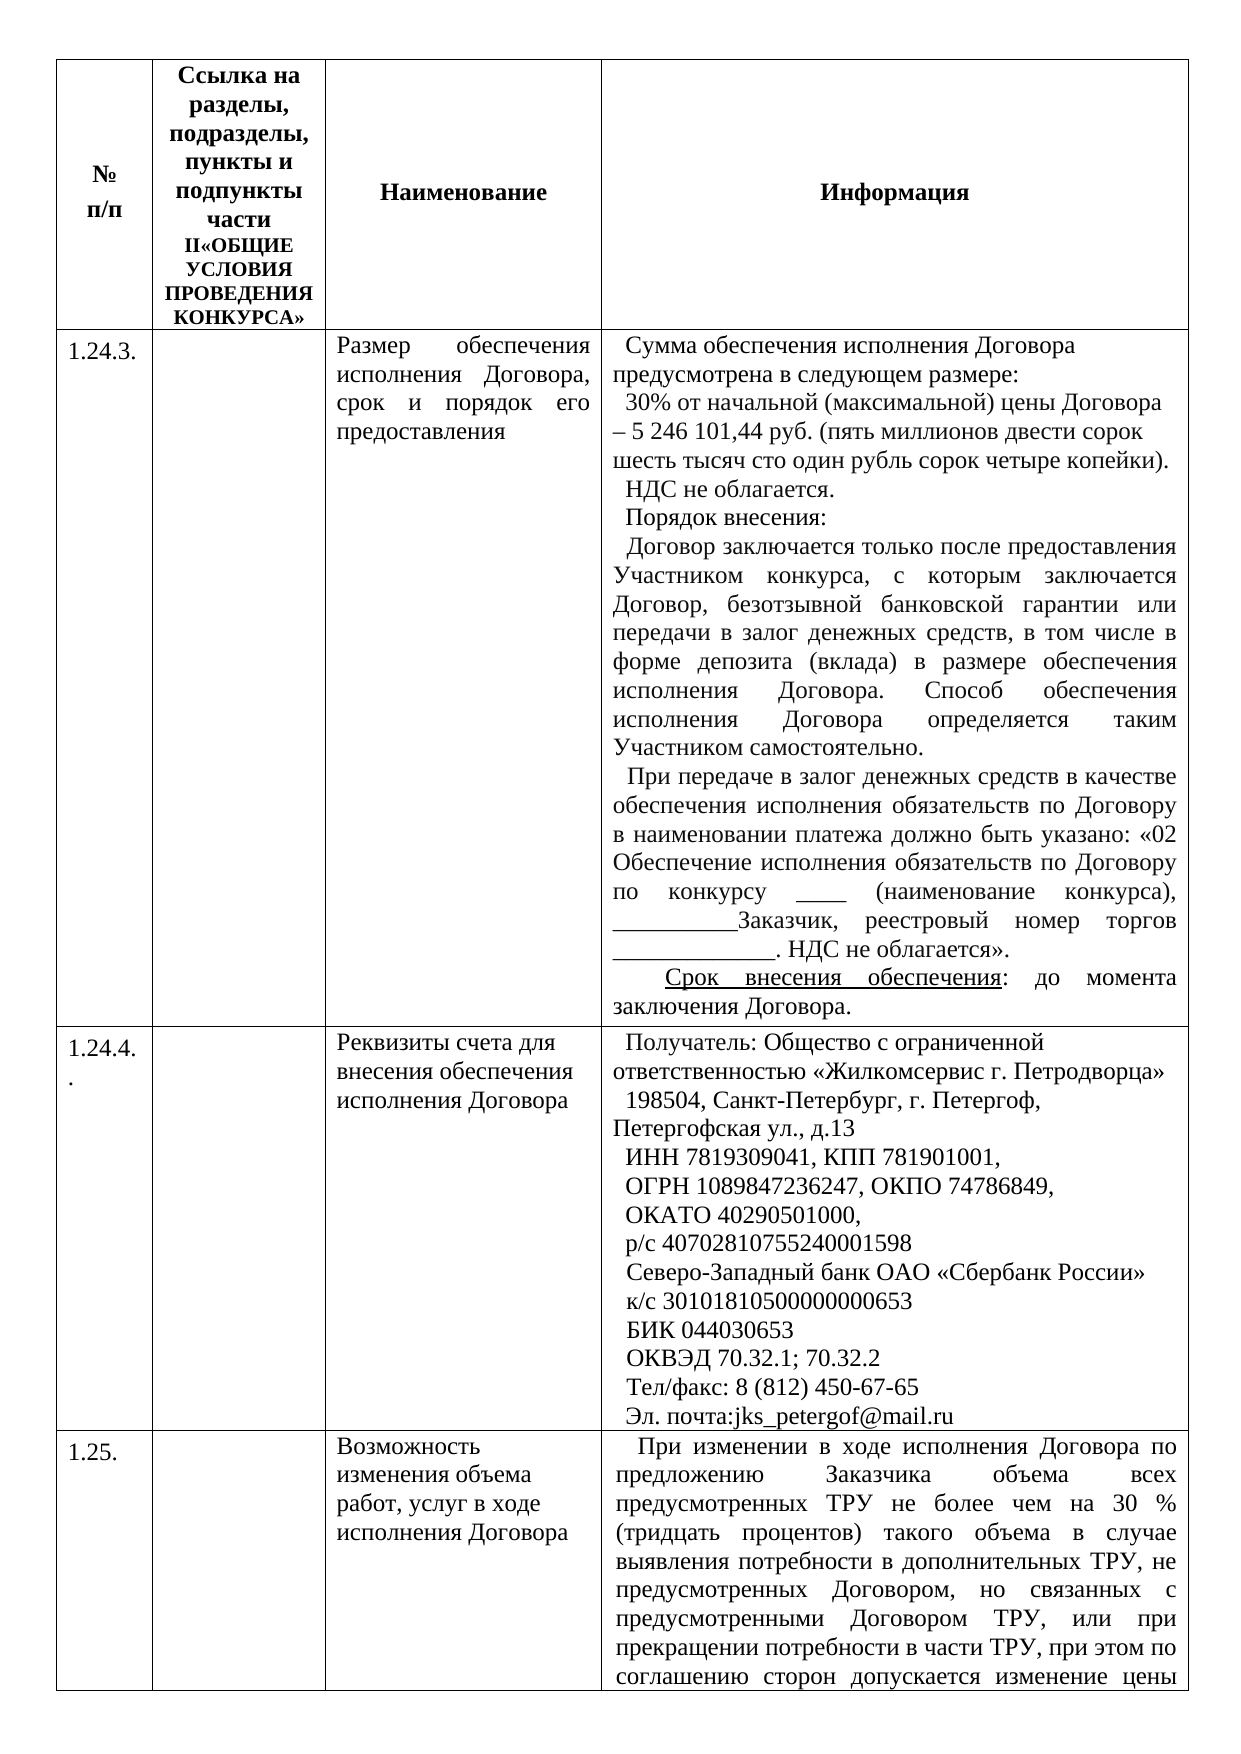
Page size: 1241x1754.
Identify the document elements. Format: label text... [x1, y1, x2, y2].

table_cell [153, 1431, 325, 1689]
table_header Информация [602, 60, 1188, 329]
table_cell Сумма обеспечения исполнения Договора предусмотрена в следующем размере: 30% от начальной (максимальной) цены Договора – 5 246 101,44 руб. (пять миллионов двести сорок шесть тысяч сто один рубль сорок четыре копейки). НДС не облагается. Порядок внесения: Договор заключается только после предоставления Участником конкурса, с которым заключается Договор, безотзывной банковской гарантии или передачи в залог денежных средств, в том числе в форме депозита (вклада) в размере обеспечения исполнения Договора. Способ обеспечения исполнения Договора определяется таким Участником самостоятельно. При передаче в залог денежных средств в качестве обеспечения исполнения обязательств по Договору в наименовании платежа должно быть указано: «02 Обеспечение исполнения обязательств по Договору по конкурсу ____ (наименование конкурса), __________Заказчик, реестровый номер торгов _____________. НДС не облагается». Срок внесения обеспечения: до момента заключения Договора. [602, 330, 1188, 1026]
table_cell Реквизиты счета для внесения обеспечения исполнения Договора [326, 1027, 601, 1430]
table_cell Размер обеспечения исполнения Договора, срок и порядок его предоставления [326, 330, 601, 1026]
table_cell [153, 330, 325, 1026]
table_cell Получатель: Общество с ограниченной ответственностью «Жилкомсервис г. Петродворца» 198504, Санкт-Петербург, г. Петергоф, Петергофская ул., д.13 ИНН 7819309041, КПП 781901001, ОГРН 1089847236247, ОКПО 74786849, ОКАТО 40290501000, р/с 40702810755240001598 Северо-Западный банк ОАО «Сбербанк России» к/с 30101810500000000653 БИК 044030653 ОКВЭД 70.32.1; 70.32.2 Тел/факс: 8 (812) 450-67-65 Эл. почта:jks_petergof@mail.ru [602, 1027, 1188, 1430]
table_header Наименование [326, 60, 601, 329]
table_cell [326, 1431, 601, 1689]
table_header Ссылка на разделы, подразделы, пункты и подпункты части II«ОБЩИЕ УСЛОВИЯ ПРОВЕДЕНИЯ КОНКУРСА» [153, 60, 325, 329]
table_header № п/п [57, 60, 152, 329]
table_cell 1.24.3. [57, 330, 152, 1026]
table_cell 1.24.4.. [57, 1027, 152, 1430]
table_cell 1.25. [57, 1431, 152, 1689]
table_cell [153, 1027, 325, 1430]
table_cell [602, 1431, 1188, 1689]
